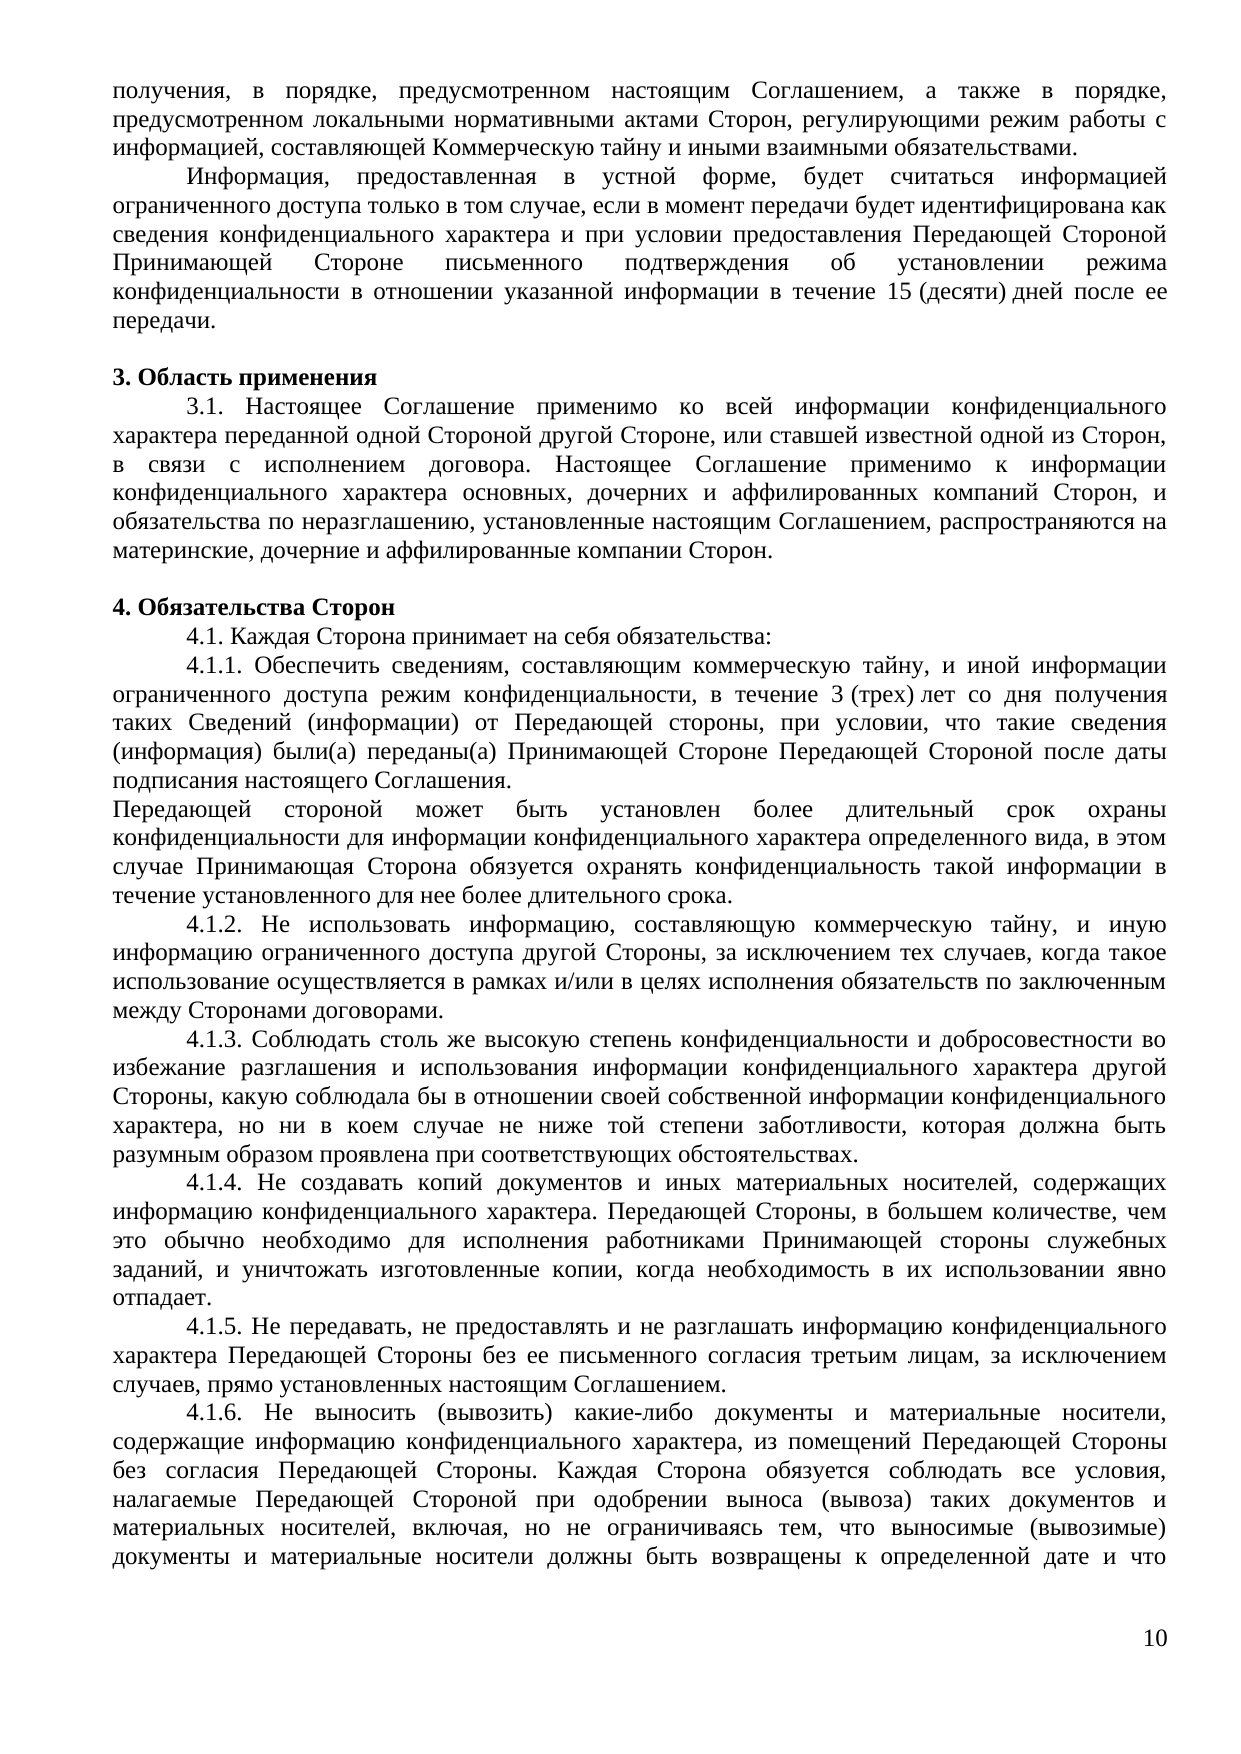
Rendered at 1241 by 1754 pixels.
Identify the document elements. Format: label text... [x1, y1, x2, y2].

text Информация, предоставленная в устной форме, будет считаться информацией ограниченного доступа только в том случае, если в момент передачи будет идентифицирована как сведения конфиденциального характера и при условии предоставления Передающей Стороной Принимающей Стороне письменного подтверждения об установлении режима конфиденциальности в отношении указанной информации в течение 15 (десяти) дней после ее передачи. [112, 161, 1168, 334]
text 3.1. Настоящее Соглашение применимо ко всей информации конфиденциального характера переданной одной Стороной другой Стороне, или ставшей известной одной из Сторон, в связи с исполнением договора. Настоящее Соглашение применимо к информации конфиденциального характера основных, дочерних и аффилированных компаний Сторон, и обязательства по неразглашению, установленные настоящим Соглашением, распространяются на материнские, дочерние и аффилированные компании Сторон. [112, 391, 1168, 564]
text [112, 1397, 1168, 1570]
text Передающей стороной может быть установлен более длительный срок охраны конфиденциальности для информации конфиденциального характера определенного вида, в этом случае Принимающая Сторона обязуется охранять конфиденциальность такой информации в течение установленного для нее более длительного срока. [112, 794, 1168, 909]
text 4.1.4. Не создавать копий документов и иных материальных носителей, содержащих информацию конфиденциального характера. Передающей Стороны, в большем количестве, чем это обычно необходимо для исполнения работниками Принимающей стороны служебных заданий, и уничтожать изготовленные копии, когда необходимость в их использовании явно отпадает. [112, 1167, 1168, 1311]
text 3. Область применения [112, 362, 1168, 391]
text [112, 75, 1168, 161]
text 4. Обязательства Сторон [112, 592, 1168, 621]
text 4.1. Каждая Сторона принимает на себя обязательства: [112, 621, 1168, 650]
text 4.1.1. Обеспечить сведениям, составляющим коммерческую тайну, и иной информации ограниченного доступа режим конфиденциальности, в течение 3 (трех) лет со дня получения таких Сведений (информации) от Передающей стороны, при условии, что такие сведения (информация) были(а) переданы(а) Принимающей Стороне Передающей Стороной после даты подписания настоящего Соглашения. [112, 650, 1168, 794]
text 4.1.3. Соблюдать столь же высокую степень конфиденциальности и добросовестности во избежание разглашения и использования информации конфиденциального характера другой Стороны, какую соблюдала бы в отношении своей собственной информации конфиденциального характера, но ни в коем случае не ниже той степени заботливости, которая должна быть разумным образом проявлена при соответствующих обстоятельствах. [112, 1024, 1168, 1167]
text 4.1.5. Не передавать, не предоставлять и не разглашать информацию конфиденциального характера Передающей Стороны без ее письменного согласия третьим лицам, за исключением случаев, прямо установленных настоящим Соглашением. [112, 1311, 1168, 1397]
text 4.1.2. Не использовать информацию, составляющую коммерческую тайну, и иную информацию ограниченного доступа другой Стороны, за исключением тех случаев, когда такое использование осуществляется в рамках и/или в целях исполнения обязательств по заключенным между Сторонами договорами. [112, 909, 1168, 1024]
